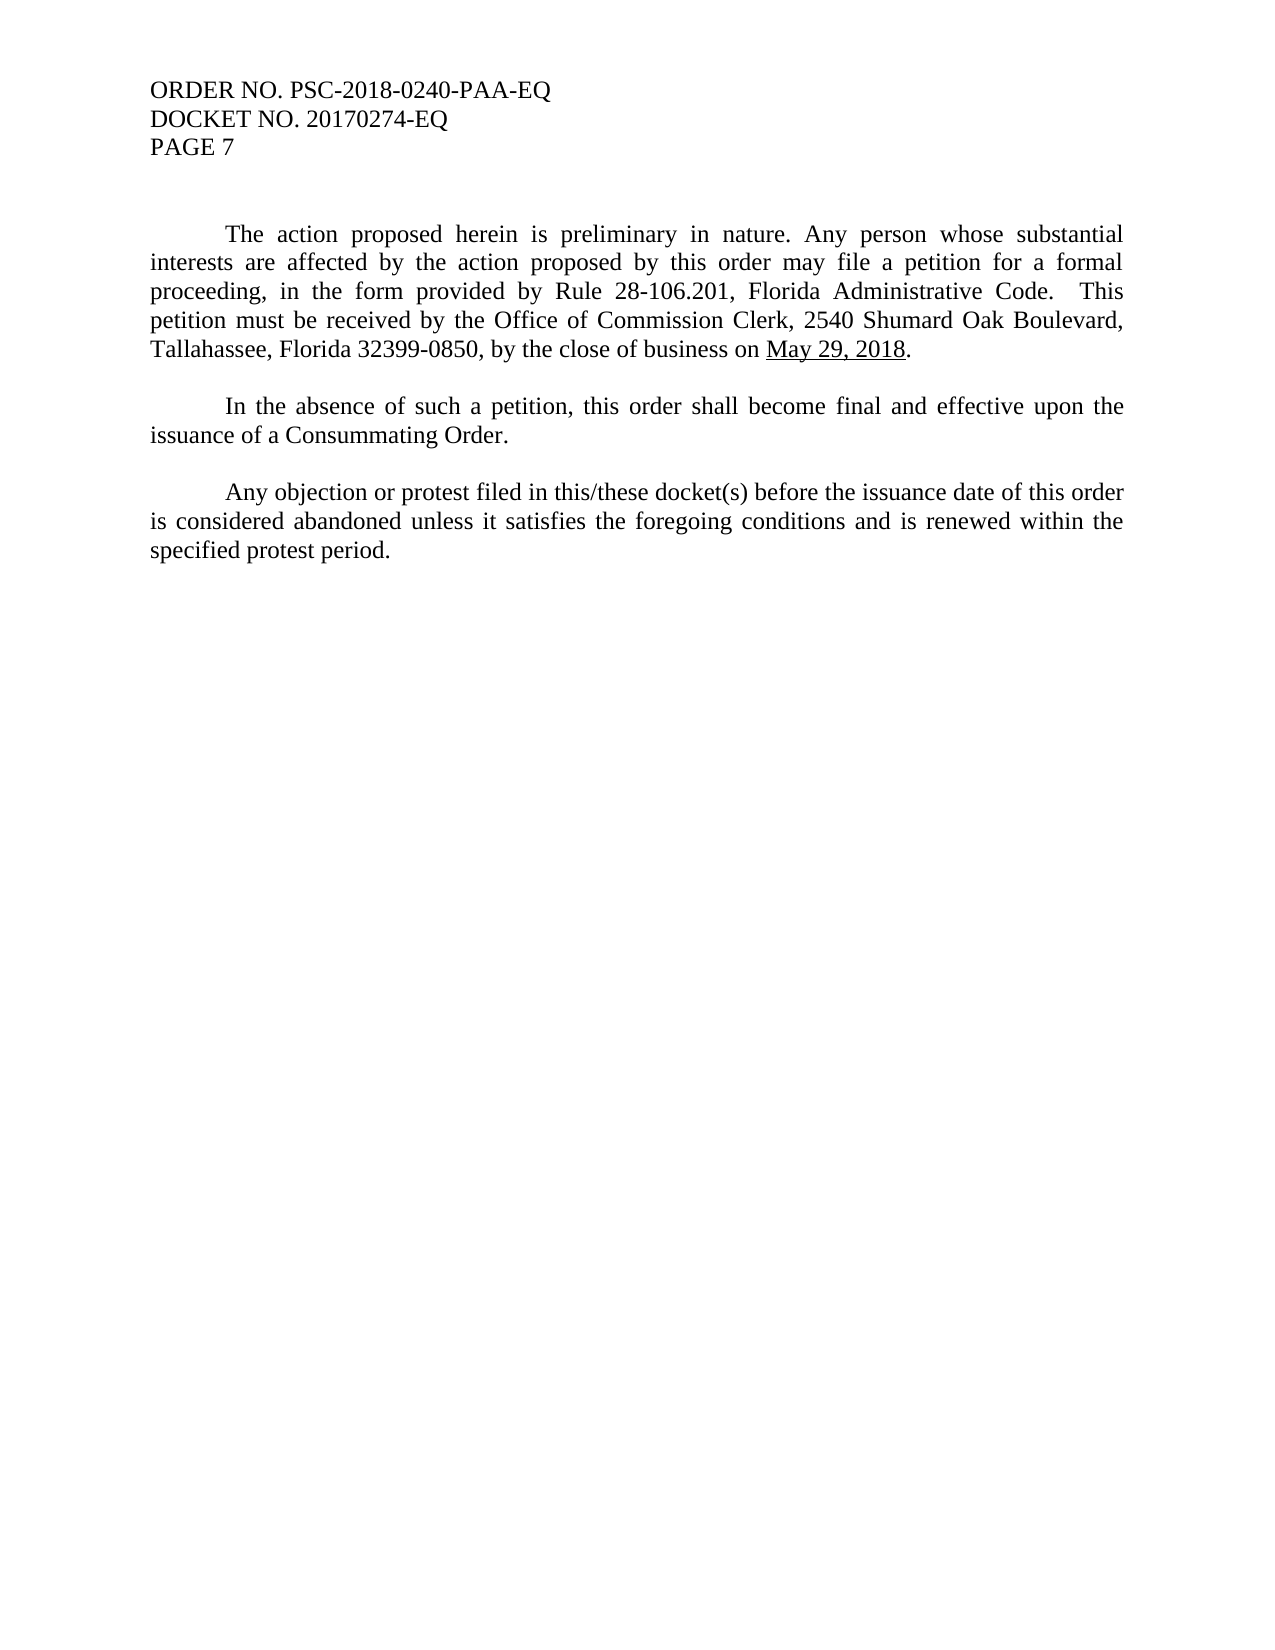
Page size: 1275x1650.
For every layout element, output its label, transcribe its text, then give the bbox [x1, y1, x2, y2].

text In the absence of such a petition, this order shall become final and effective upon the issuance of a Consummating Order. [150, 391, 1125, 449]
text Any objection or protest filed in this/these docket(s) before the issuance date of this order is considered abandoned unless it satisfies the foregoing conditions and is renewed within the specified protest period. [150, 477, 1125, 564]
text The action proposed herein is preliminary in nature. Any person whose substantial interests are affected by the action proposed by this order may file a petition for a formal proceeding, in the form provided by Rule 28-106.201, Florida Administrative Code. This petition must be received by the Office of Commission Clerk, 2540 Shumard Oak Boulevard, Tallahassee, Florida 32399-0850, by the close of business on May 29, 2018. [150, 219, 1125, 362]
